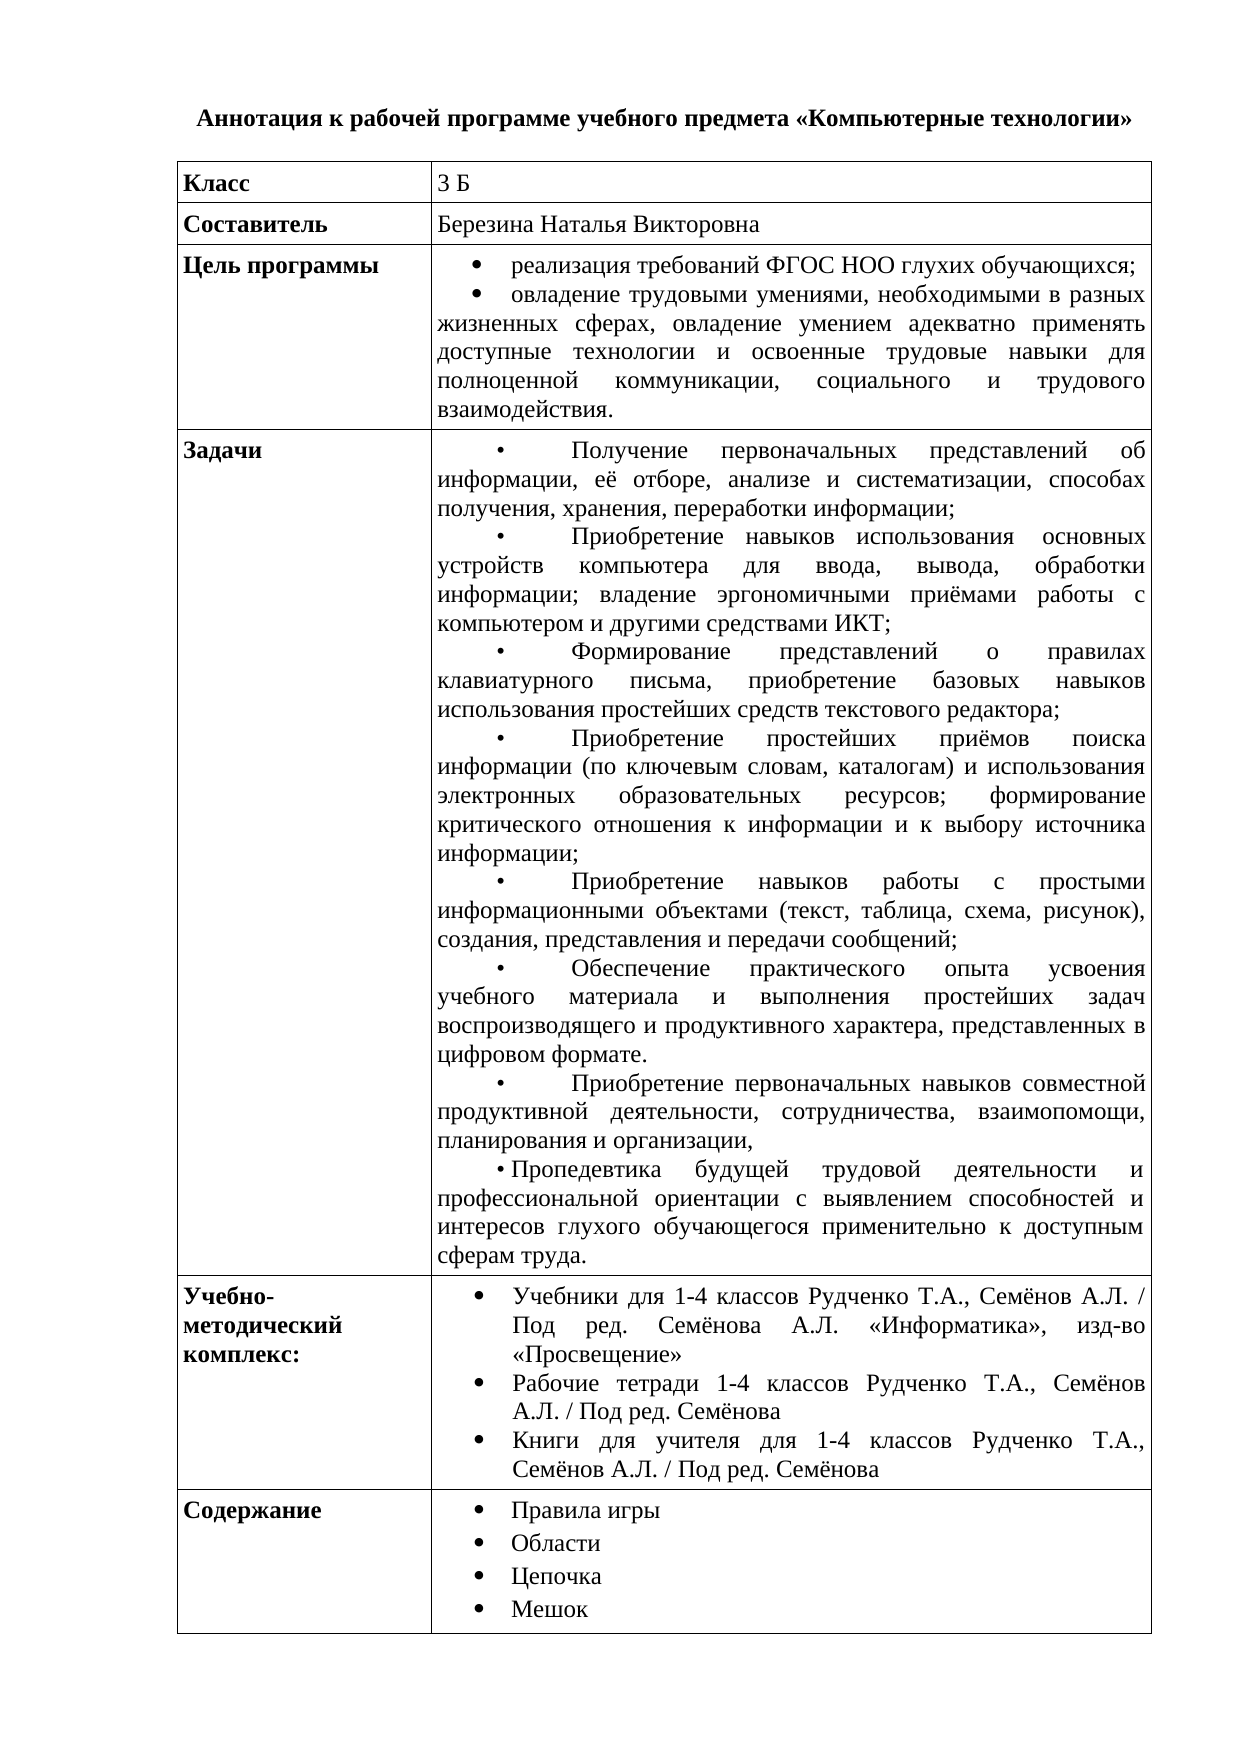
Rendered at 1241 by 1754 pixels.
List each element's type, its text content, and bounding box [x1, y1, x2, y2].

table_header Класс [178, 162, 431, 202]
table_cell Составитель [178, 203, 431, 243]
table_cell Березина Наталья Викторовна [432, 203, 1151, 243]
table_cell Цель программы [178, 245, 431, 428]
table_cell Учебно-методический комплекс: [178, 1276, 431, 1488]
table_cell Получение первоначальных представлений об информации, её отборе, анализе и систематизации, способах получения, хранения, переработки информации; Приобретение навыков использования основных устройств компьютера для ввода, вывода, обработки информации; владение эргономичными приёмами работы с компьютером и другими средствами ИКТ; Формирование представлений о правилах клавиатурного письма, приобретение базовых навыков использования простейших средств текстового редактора; Приобретение простейших приёмов поиска информации (по ключевым словам, каталогам) и использования электронных образовательных ресурсов; формирование критического отношения к информации и к выбору источника информации; Приобретение навыков работы с простыми информационными объектами (текст, таблица, схема, рисунок), создания, представления и передачи сообщений; Обеспечение практического опыта усвоения учебного материала и выполнения простейших задач воспроизводящего и продуктивного характера, представленных в цифровом формате. Приобретение первоначальных навыков совместной продуктивной деятельности, сотрудничества, взаимопомощи, планирования и организации, Пропедевтика будущей трудовой деятельности и профессиональной ориентации с выявлением способностей и интересов глухого обучающегося применительно к доступным сферам труда. [432, 430, 1151, 1275]
table_cell Содержание [178, 1490, 431, 1633]
table_cell Учебники для 1-4 классов Рудченко Т.А., Семёнов А.Л. / Под ред. Семёнова А.Л. «Информатика», изд-во «Просвещение» Рабочие тетради 1-4 классов Рудченко Т.А., Семёнов А.Л. / Под ред. Семёнова Книги для учителя для 1-4 классов Рудченко Т.А., Семёнов А.Л. / Под ред. Семёнова [432, 1276, 1151, 1488]
text Аннотация к рабочей программе учебного предмета «Компьютерные технологии» [177, 103, 1152, 132]
table_header 3 Б [432, 162, 1151, 202]
table_cell реализация требований ФГОС НОО глухих обучающихся; овладение трудовыми умениями, необходимыми в разных жизненных сферах, овладение умением адекватно применять доступные технологии и освоенные трудовые навыки для полноценной коммуникации, социального и трудового взаимодействия. [432, 245, 1151, 428]
table_cell Задачи [178, 430, 431, 1275]
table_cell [432, 1490, 1151, 1633]
